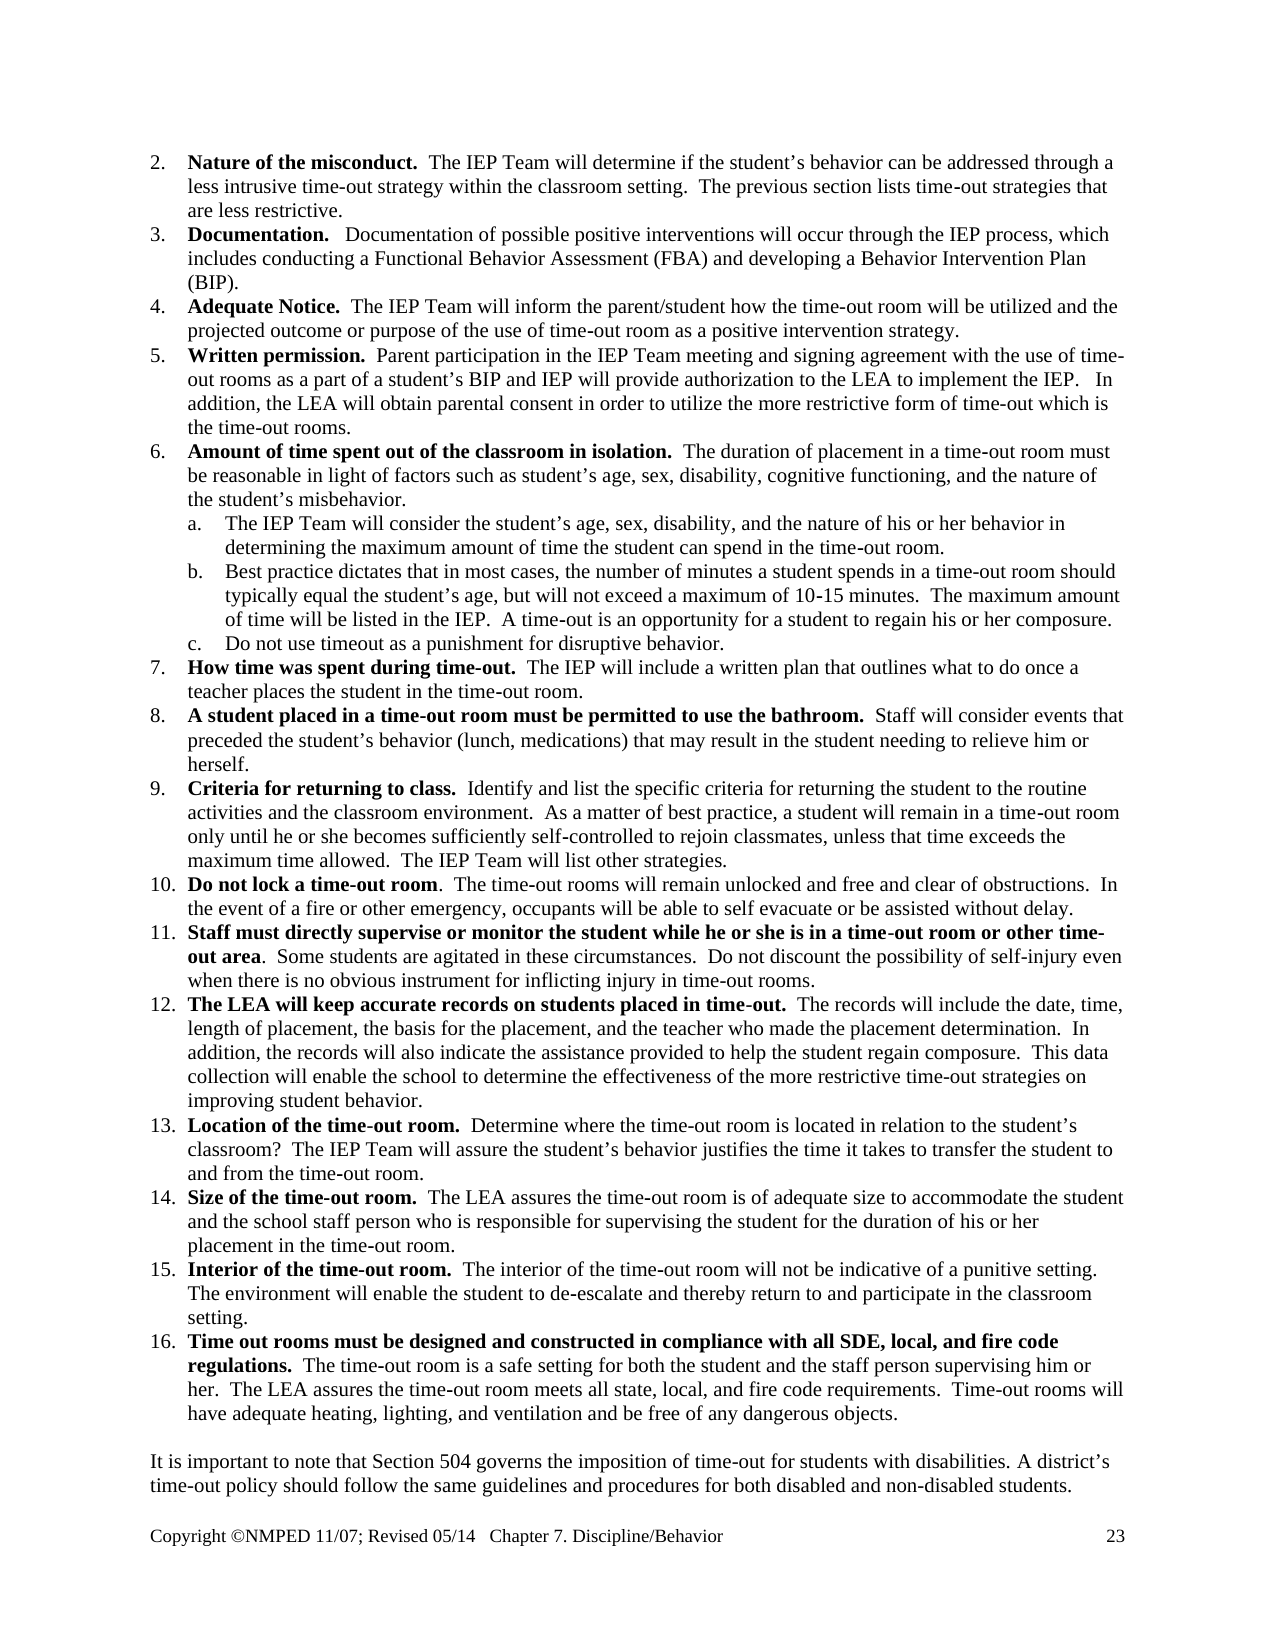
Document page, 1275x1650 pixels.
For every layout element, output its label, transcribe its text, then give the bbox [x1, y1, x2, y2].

list Nature of the misconduct. The IEP Team will determine if the student’s behavior can be addressed through a less intrusive time-out strategy within the classroom setting. The previous section lists time-out strategies that are less restrictive. [150, 150, 1125, 222]
text time-out policy should follow the same guidelines and procedures for both disabled and non-disabled students. [150, 1473, 1125, 1497]
list Criteria for returning to class. Identify and list the specific criteria for returning the student to the routine activities and the classroom environment. As a matter of best practice, a student will remain in a time-out room only until he or she becomes sufficiently self-controlled to rejoin classmates, unless that time exceeds the maximum time allowed. The IEP Team will list other strategies. [150, 776, 1125, 872]
list A student placed in a time-out room must be permitted to use the bathroom. Staff will consider events that preceded the student’s behavior (lunch, medications) that may result in the student needing to relieve him or herself. [150, 703, 1125, 776]
text It is important to note that Section 504 governs the imposition of time-out for students with disabilities. A district’s [150, 1449, 1125, 1473]
list Documentation. Documentation of possible positive interventions will occur through the IEP process, which includes conducting a Functional Behavior Assessment (FBA) and developing a Behavior Intervention Plan (BIP). [150, 222, 1125, 294]
list How time was spent during time-out. The IEP will include a written plan that outlines what to do once a teacher places the student in the time-out room. [150, 655, 1125, 703]
list Time out rooms must be designed and constructed in compliance with all SDE, local, and fire code regulations. The time-out room is a safe setting for both the student and the staff person supervising him or her. The LEA assures the time-out room meets all state, local, and fire code requirements. Time-out rooms will have adequate heating, lighting, and ventilation and be free of any dangerous objects. [150, 1329, 1125, 1425]
list Do not lock a time-out room. The time-out rooms will remain unlocked and free and clear of obstructions. In the event of a fire or other emergency, occupants will be able to self evacuate or be assisted without delay. [150, 872, 1125, 920]
list Amount of time spent out of the classroom in isolation. The duration of placement in a time-out room must be reasonable in light of factors such as student’s age, sex, disability, cognitive functioning, and the nature of the student’s misbehavior. [150, 439, 1125, 511]
list Size of the time-out room. The LEA assures the time-out room is of adequate size to accommodate the student and the school staff person who is responsible for supervising the student for the duration of his or her placement in the time-out room. [150, 1185, 1125, 1257]
list The IEP Team will consider the student’s age, sex, disability, and the nature of his or her behavior in determining the maximum amount of time the student can spend in the time-out room. [187, 511, 1125, 559]
list Adequate Notice. The IEP Team will inform the parent/student how the time-out room will be utilized and the projected outcome or purpose of the use of time-out room as a positive intervention strategy. [150, 294, 1125, 342]
list Written permission. Parent participation in the IEP Team meeting and signing agreement with the use of time-out rooms as a part of a student’s BIP and IEP will provide authorization to the LEA to implement the IEP. In addition, the LEA will obtain parental consent in order to utilize the more restrictive form of time-out which is the time-out rooms. [150, 342, 1125, 439]
list Do not use timeout as a punishment for disruptive behavior. [187, 631, 1125, 655]
list Staff must directly supervise or monitor the student while he or she is in a time-out room or other time-out area. Some students are agitated in these circumstances. Do not discount the possibility of self-injury even when there is no obvious instrument for inflicting injury in time-out rooms. [150, 920, 1125, 992]
list Location of the time-out room. Determine where the time-out room is located in relation to the student’s classroom? The IEP Team will assure the student’s behavior justifies the time it takes to transfer the student to and from the time-out room. [150, 1112, 1125, 1185]
list Interior of the time-out room. The interior of the time-out room will not be indicative of a punitive setting. The environment will enable the student to de-escalate and thereby return to and participate in the classroom setting. [150, 1257, 1125, 1329]
list Best practice dictates that in most cases, the number of minutes a student spends in a time-out room should typically equal the student’s age, but will not exceed a maximum of 10-15 minutes. The maximum amount of time will be listed in the IEP. A time-out is an opportunity for a student to regain his or her composure. [187, 559, 1125, 631]
list The LEA will keep accurate records on students placed in time-out. The records will include the date, time, length of placement, the basis for the placement, and the teacher who made the placement determination. In addition, the records will also indicate the assistance provided to help the student regain composure. This data collection will enable the school to determine the effectiveness of the more restrictive time-out strategies on improving student behavior. [150, 992, 1125, 1112]
